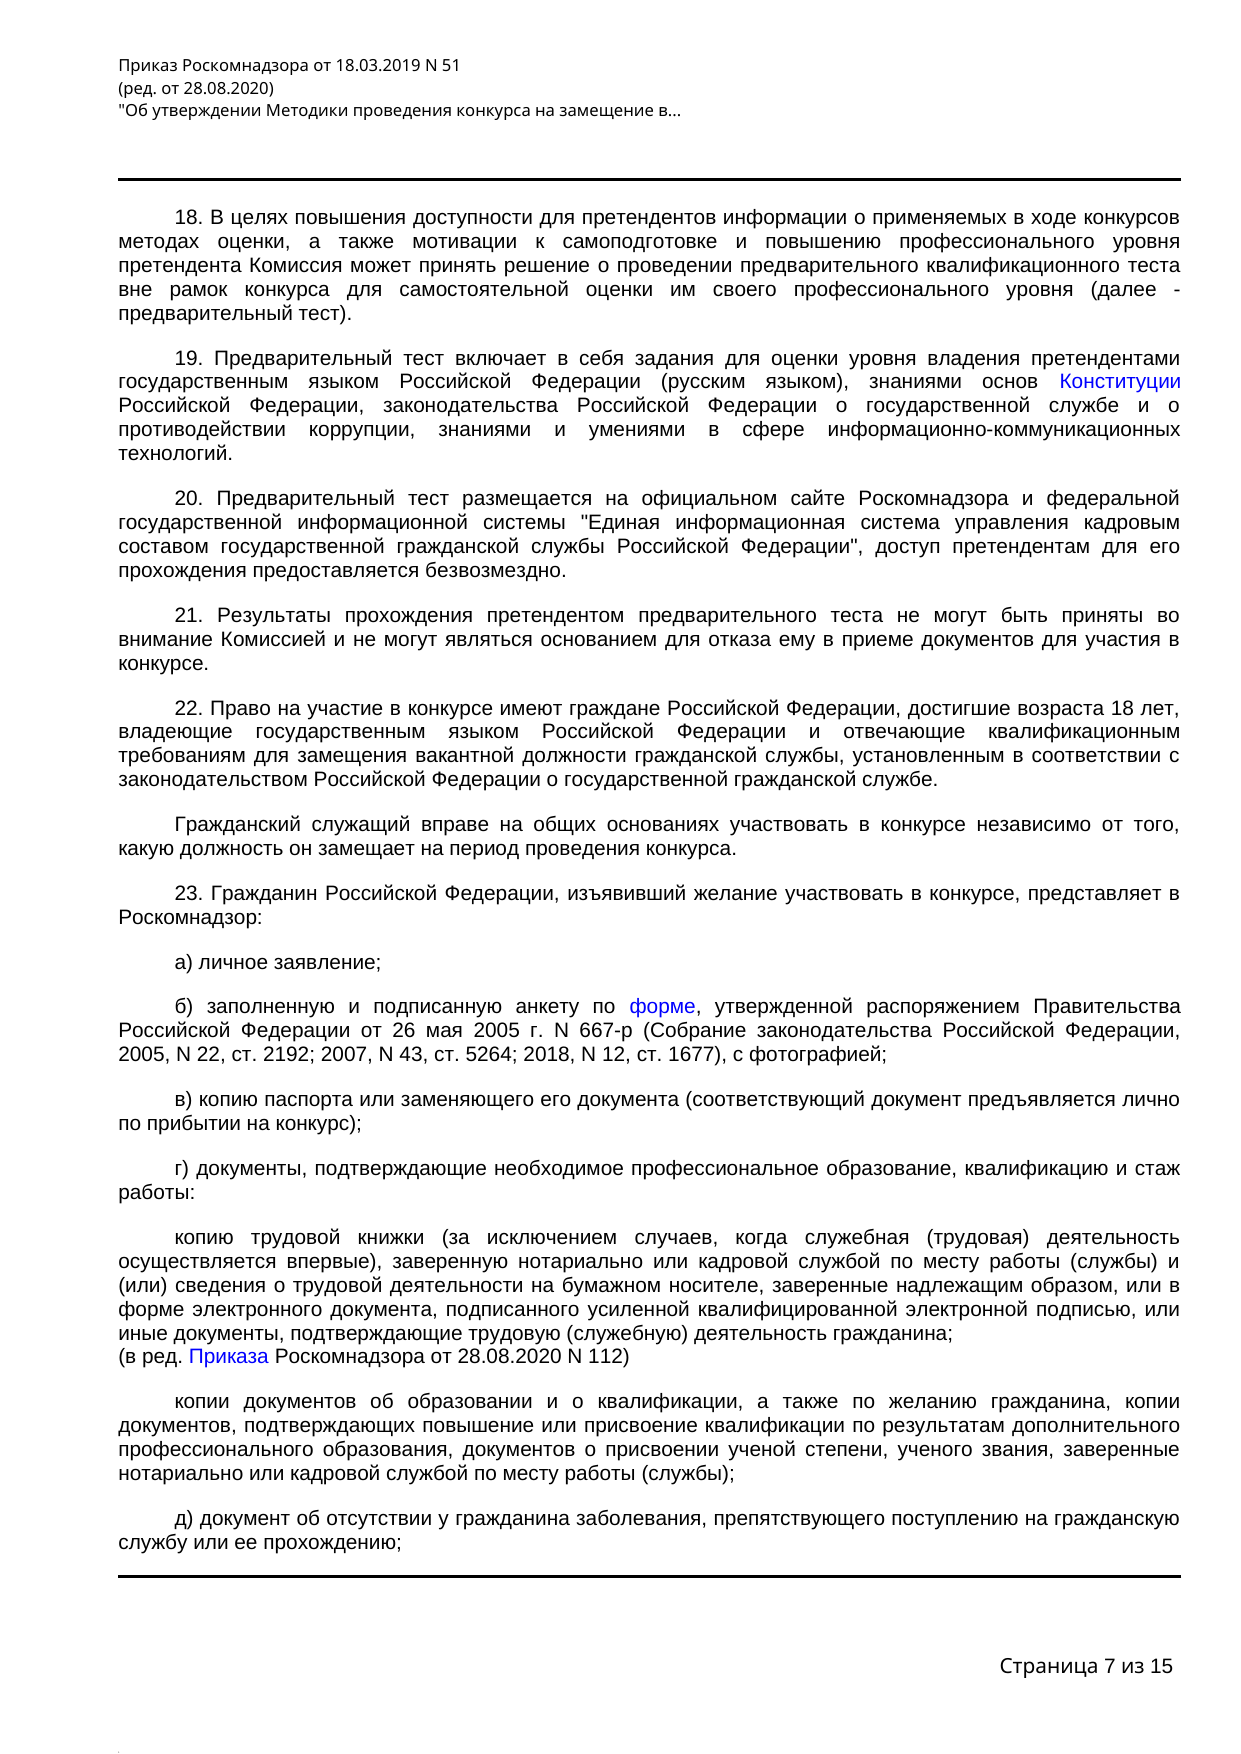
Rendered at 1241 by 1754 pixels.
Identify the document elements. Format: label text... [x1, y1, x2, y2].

text а) личное заявление; [118, 949, 1181, 973]
text д) документ об отсутствии у гражданина заболевания, препятствующего поступлению на гражданскую службу или ее прохождению; [118, 1506, 1181, 1554]
text 20. Предварительный тест размещается на официальном сайте Роскомнадзора и федеральной государственной информационной системы "Единая информационная система управления кадровым составом государственной гражданской службы Российской Федерации", доступ претендентам для его прохождения предоставляется безвозмездно. [118, 486, 1181, 582]
text в) копию паспорта или заменяющего его документа (соответствующий документ предъявляется лично по прибытии на конкурс); [118, 1087, 1181, 1135]
text 21. Результаты прохождения претендентом предварительного теста не могут быть приняты во внимание Комиссией и не могут являться основанием для отказа ему в приеме документов для участия в конкурсе. [118, 603, 1181, 674]
text 23. Гражданин Российской Федерации, изъявивший желание участвовать в конкурсе, представляет в Роскомнадзор: [118, 881, 1181, 929]
text копию трудовой книжки (за исключением случаев, когда служебная (трудовая) деятельность осуществляется впервые), заверенную нотариально или кадровой службой по месту работы (службы) и (или) сведения о трудовой деятельности на бумажном носителе, заверенные надлежащим образом, или в форме электронного документа, подписанного усиленной квалифицированной электронной подписью, или иные документы, подтверждающие трудовую (служебную) деятельность гражданина; [118, 1224, 1181, 1344]
text (в ред. Приказа Роскомнадзора от 28.08.2020 N 112) [118, 1344, 1181, 1368]
text 18. В целях повышения доступности для претендентов информации о применяемых в ходе конкурсов методах оценки, а также мотивации к самоподготовке и повышению профессионального уровня претендента Комиссия может принять решение о проведении предварительного квалификационного теста вне рамок конкурса для самостоятельной оценки им своего профессионального уровня (далее - предварительный тест). [118, 205, 1181, 324]
text 19. Предварительный тест включает в себя задания для оценки уровня владения претендентами государственным языком Российской Федерации (русским языком), знаниями основ Конституции Российской Федерации, законодательства Российской Федерации о государственной службе и о противодействии коррупции, знаниями и умениями в сфере информационно-коммуникационных технологий. [118, 345, 1181, 465]
text б) заполненную и подписанную анкету по форме, утвержденной распоряжением Правительства Российской Федерации от 26 мая 2005 г. N 667-р (Собрание законодательства Российской Федерации, 2005, N 22, ст. 2192; 2007, N 43, ст. 5264; 2018, N 12, ст. 1677), с фотографией; [118, 994, 1181, 1066]
text Гражданский служащий вправе на общих основаниях участвовать в конкурсе независимо от того, какую должность он замещает на период проведения конкурса. [118, 812, 1181, 860]
text 22. Право на участие в конкурсе имеют граждане Российской Федерации, достигшие возраста 18 лет, владеющие государственным языком Российской Федерации и отвечающие квалификационным требованиям для замещения вакантной должности гражданской службы, установленным в соответствии с законодательством Российской Федерации о государственной гражданской службе. [118, 695, 1181, 791]
text г) документы, подтверждающие необходимое профессиональное образование, квалификацию и стаж работы: [118, 1156, 1181, 1204]
text копии документов об образовании и о квалификации, а также по желанию гражданина, копии документов, подтверждающих повышение или присвоение квалификации по результатам дополнительного профессионального образования, документов о присвоении ученой степени, ученого звания, заверенные нотариально или кадровой службой по месту работы (службы); [118, 1389, 1181, 1485]
